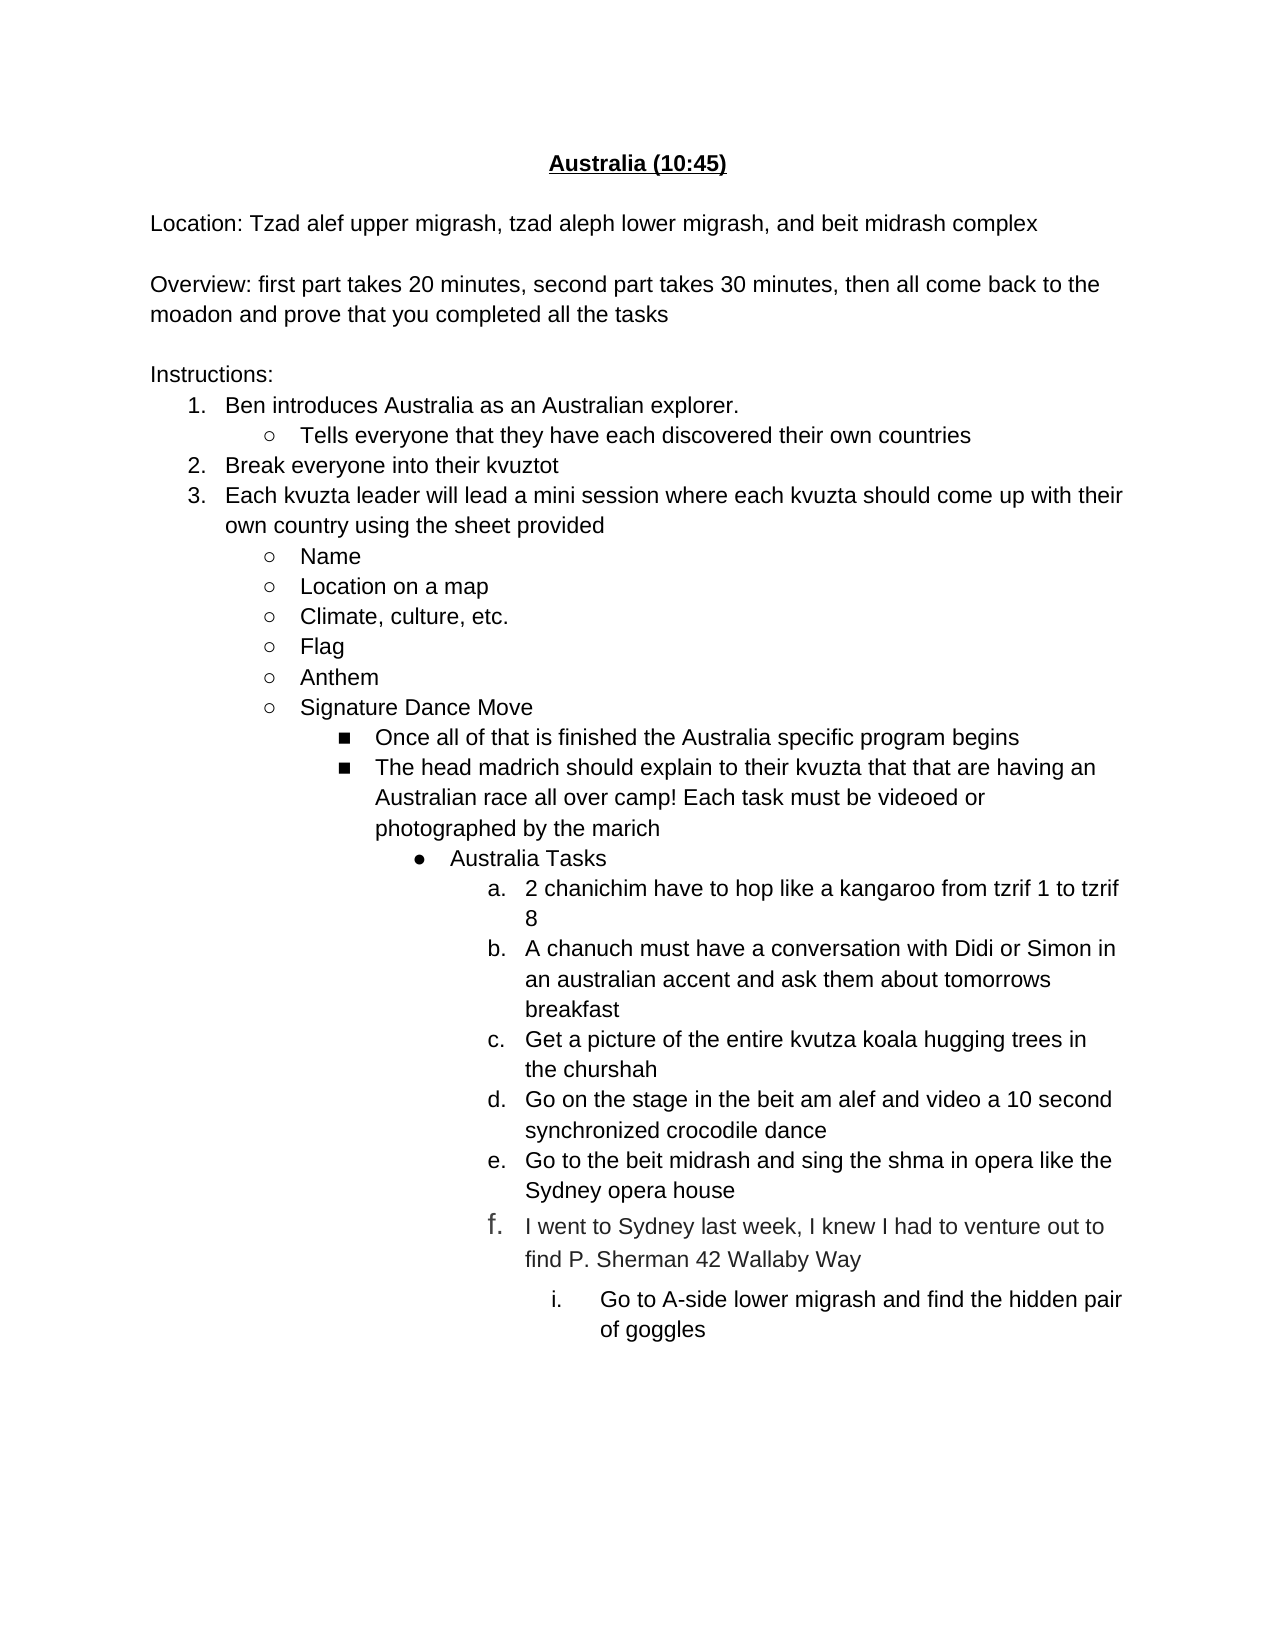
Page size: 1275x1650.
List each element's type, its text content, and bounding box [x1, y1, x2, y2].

text Australia (10:45) [150, 150, 1125, 176]
text Overview: first part takes 20 minutes, second part takes 30 minutes, then all come back to the moadon and prove that you completed all the tasks [150, 271, 1125, 327]
list Signature Dance Move [262, 694, 1125, 720]
text Location: Tzad alef upper migrash, tzad aleph lower migrash, and beit midrash complex [150, 210, 1125, 237]
text Instructions: [150, 361, 1125, 388]
list A chanuch must have a conversation with Didi or Simon in an australian accent and ask them about tomorrows breakfast [487, 935, 1125, 1022]
list Once all of that is finished the Australia specific program begins [337, 724, 1125, 750]
list Name [262, 543, 1125, 569]
list Ben introduces Australia as an Australian explorer. [187, 392, 1125, 418]
list Go on the stage in the beit am alef and video a 10 second synchronized crocodile dance [487, 1086, 1125, 1143]
list Location on a map [262, 573, 1125, 599]
list Climate, culture, etc. [262, 603, 1125, 629]
list Break everyone into their kvuztot [187, 452, 1125, 478]
list The head madrich should explain to their kvuzta that that are having an Australian race all over camp! Each task must be videoed or photographed by the marich [337, 754, 1125, 841]
list Anthem [262, 663, 1125, 690]
list Flag [262, 633, 1125, 660]
subtitle I went to Sydney last week, I knew I had to venture out to find P. Sherman 42 Wallaby Way [487, 1207, 1125, 1272]
list Go to A-side lower migrash and find the hidden pair of goggles [562, 1286, 1125, 1342]
list 2 chanichim have to hop like a kangaroo from tzrif 1 to tzrif 8 [487, 875, 1125, 932]
list Tells everyone that they have each discovered their own countries [262, 422, 1125, 448]
list Each kvuzta leader will lead a mini session where each kvuzta should come up with their own country using the sheet provided [187, 482, 1125, 539]
list Get a picture of the entire kvutza koala hugging trees in the churshah [487, 1026, 1125, 1083]
list Australia Tasks [412, 845, 1125, 871]
list Go to the beit midrash and sing the shma in opera like the Sydney opera house [487, 1147, 1125, 1203]
